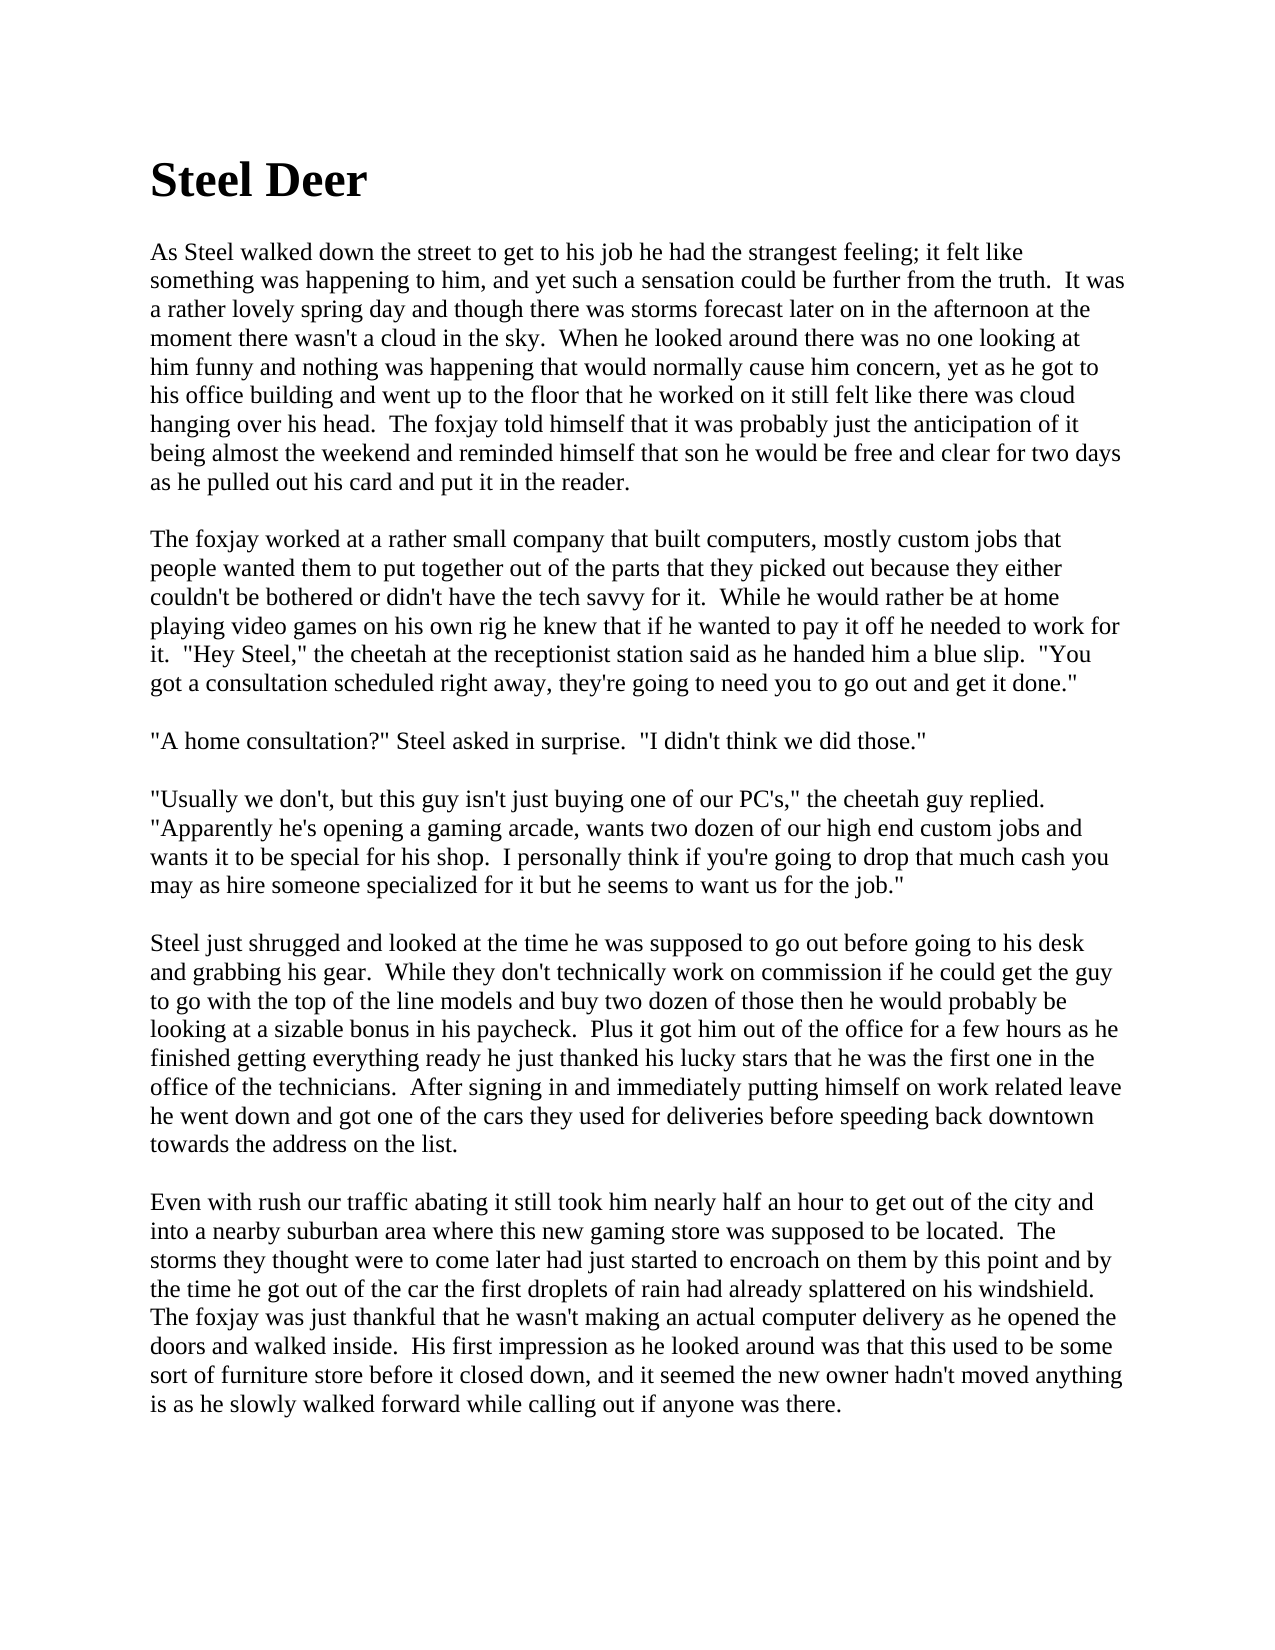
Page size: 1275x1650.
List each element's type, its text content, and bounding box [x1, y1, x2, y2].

text Steel just shrugged and looked at the time he was supposed to go out before going to his desk and grabbing his gear. While they don't technically work on commission if he could get the guy to go with the top of the line models and buy two dozen of those then he would probably be looking at a sizable bonus in his paycheck. Plus it got him out of the office for a few hours as he finished getting everything ready he just thanked his lucky stars that he was the first one in the office of the technicians. After signing in and immediately putting himself on work related leave he went down and got one of the cars they used for deliveries before speeding back downtown towards the address on the list. [150, 928, 1125, 1158]
text The foxjay worked at a rather small company that built computers, mostly custom jobs that people wanted them to put together out of the parts that they picked out because they either couldn't be bothered or didn't have the tech savvy for it. While he would rather be at home playing video games on his own rig he knew that if he wanted to pay it off he needed to work for it. "Hey Steel," the cheetah at the receptionist station said as he handed him a blue slip. "You got a consultation scheduled right away, they're going to need you to go out and get it done." [150, 524, 1125, 697]
subtitle Steel Deer [150, 150, 1125, 207]
text "Usually we don't, but this guy isn't just buying one of our PC's," the cheetah guy replied. "Apparently he's opening a gaming arcade, wants two dozen of our high end custom jobs and wants it to be special for his shop. I personally think if you're going to drop that much cash you may as hire someone specialized for it but he seems to want us for the job." [150, 784, 1125, 899]
text Even with rush our traffic abating it still took him nearly half an hour to get out of the city and into a nearby suburban area where this new gaming store was supposed to be located. The storms they thought were to come later had just started to encroach on them by this point and by the time he got out of the car the first droplets of rain had already splattered on his windshield. The foxjay was just thankful that he wasn't making an actual computer delivery as he opened the doors and walked inside. His first impression as he looked around was that this used to be some sort of furniture store before it closed down, and it seemed the new owner hadn't moved anything is as he slowly walked forward while calling out if anyone was there. [150, 1187, 1125, 1417]
text "A home consultation?" Steel asked in surprise. "I didn't think we did those." [150, 726, 1125, 755]
text As Steel walked down the street to get to his job he had the strangest feeling; it felt like something was happening to him, and yet such a sensation could be further from the truth. It was a rather lovely spring day and though there was storms forecast later on in the afternoon at the moment there wasn't a cloud in the sky. When he looked around there was no one looking at him funny and nothing was happening that would normally cause him concern, yet as he got to his office building and went up to the floor that he worked on it still felt like there was cloud hanging over his head. The foxjay told himself that it was probably just the anticipation of it being almost the weekend and reminded himself that son he would be free and clear for two days as he pulled out his card and put it in the reader. [150, 237, 1125, 495]
